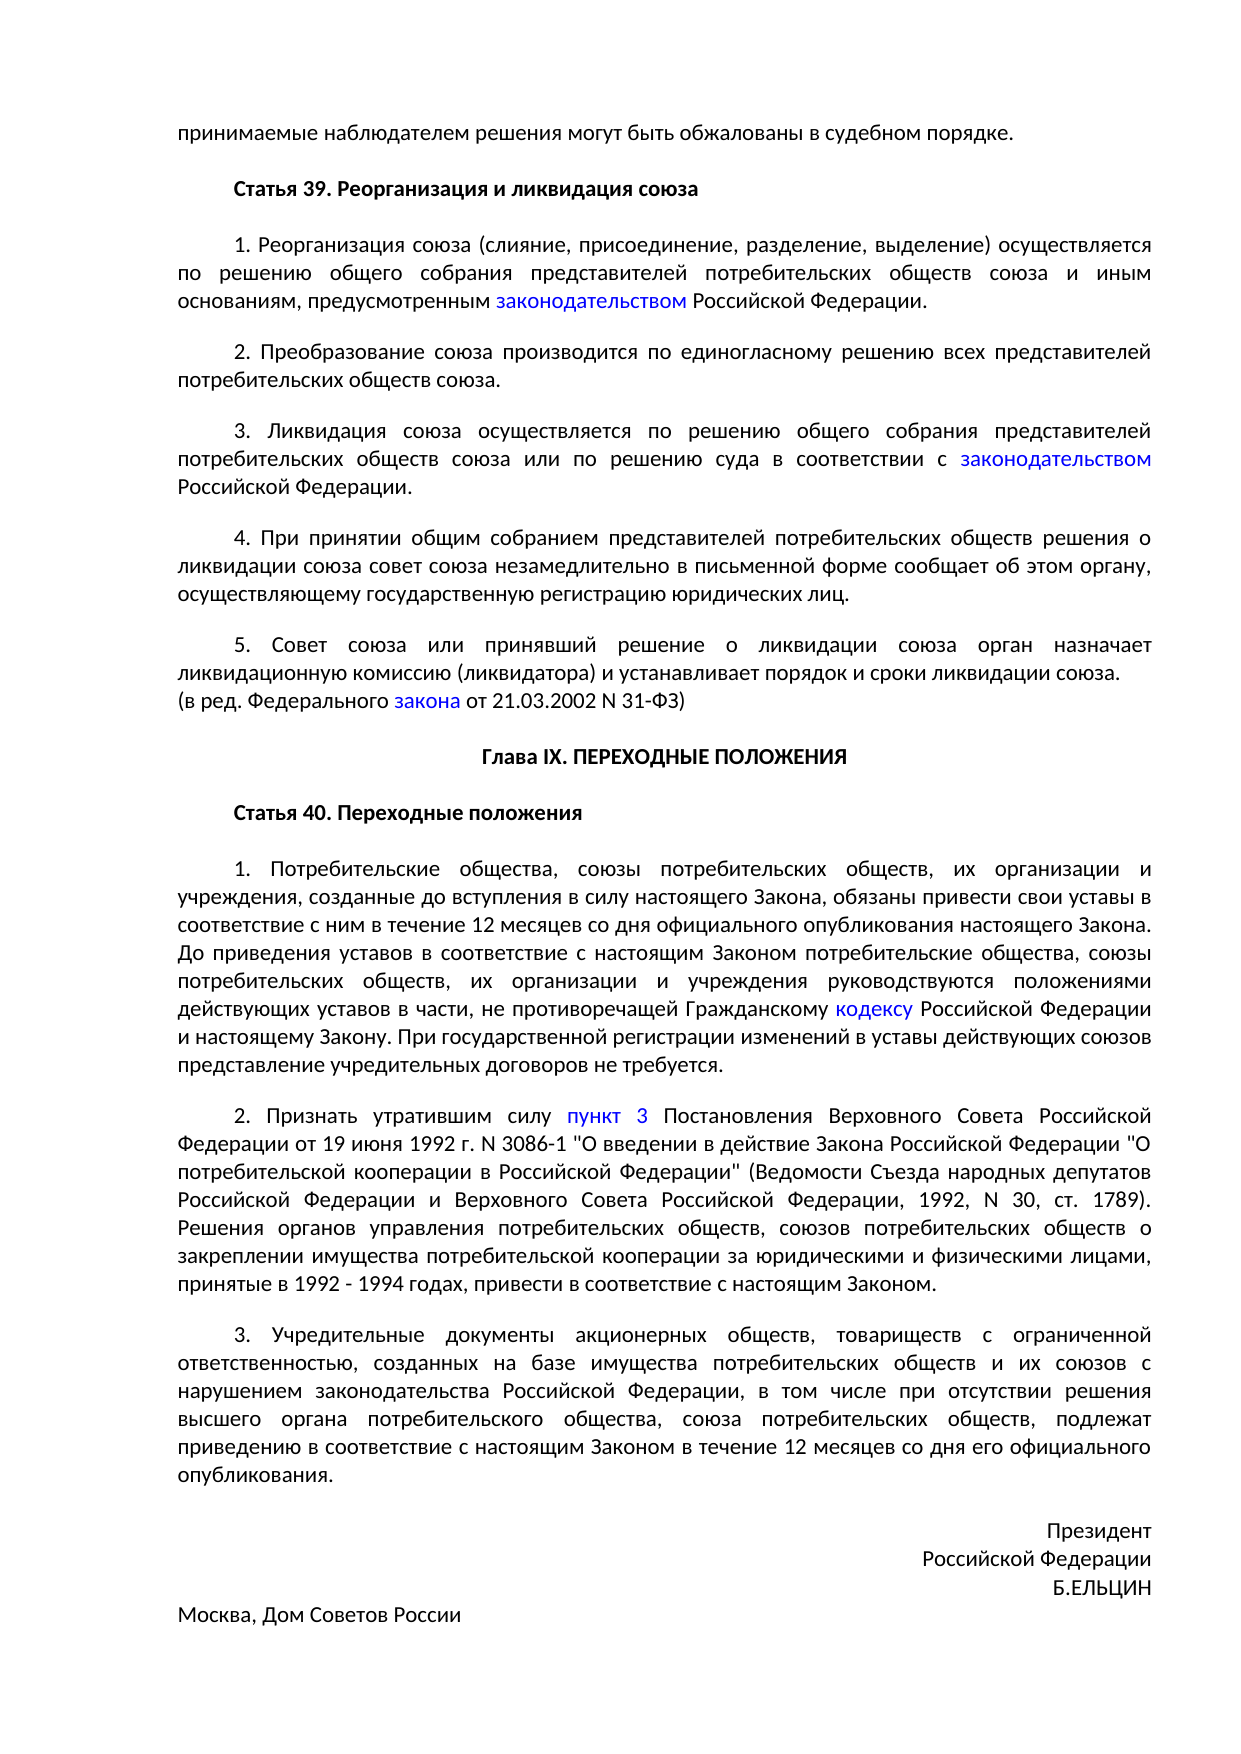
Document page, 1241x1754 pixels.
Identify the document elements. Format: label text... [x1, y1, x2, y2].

text 2. Признать утратившим силу пункт 3 Постановления Верховного Совета Российской Федерации от 19 июня 1992 г. N 3086-1 "О введении в действие Закона Российской Федерации "О потребительской кооперации в Российской Федерации" (Ведомости Съезда народных депутатов Российской Федерации и Верховного Совета Российской Федерации, 1992, N 30, ст. 1789). Решения органов управления потребительских обществ, союзов потребительских обществ о закреплении имущества потребительской кооперации за юридическими и физическими лицами, принятые в 1992 - 1994 годах, привести в соответствие с настоящим Законом. [177, 1101, 1152, 1297]
text Российской Федерации [177, 1544, 1152, 1573]
text Москва, Дом Советов России [177, 1601, 1152, 1629]
text Президент [177, 1517, 1152, 1544]
title Глава IX. ПЕРЕХОДНЫЕ ПОЛОЖЕНИЯ [177, 742, 1152, 770]
text 1. Реорганизация союза (слияние, присоединение, разделение, выделение) осуществляется по решению общего собрания представителей потребительских обществ союза и иным основаниям, предусмотренным законодательством Российской Федерации. [177, 230, 1152, 314]
text 1. Потребительские общества, союзы потребительских обществ, их организации и учреждения, созданные до вступления в силу настоящего Закона, обязаны привести свои уставы в соответствие с ним в течение 12 месяцев со дня официального опубликования настоящего Закона. До приведения уставов в соответствие с настоящим Законом потребительские общества, союзы потребительских обществ, их организации и учреждения руководствуются положениями действующих уставов в части, не противоречащей Гражданскому кодексу Российской Федерации и настоящему Закону. При государственной регистрации изменений в уставы действующих союзов представление учредительных договоров не требуется. [177, 854, 1152, 1078]
text 5. Совет союза или принявший решение о ликвидации союза орган назначает ликвидационную комиссию (ликвидатора) и устанавливает порядок и сроки ликвидации союза. [177, 630, 1152, 686]
title Статья 39. Реорганизация и ликвидация союза [177, 174, 1152, 202]
text (в ред. Федерального закона от 21.03.2002 N 31-ФЗ) [177, 686, 1152, 714]
text Б.ЕЛЬЦИН [177, 1573, 1152, 1601]
text 2. Преобразование союза производится по единогласному решению всех представителей потребительских обществ союза. [177, 337, 1152, 393]
text 3. Учредительные документы акционерных обществ, товариществ с ограниченной ответственностью, созданных на базе имущества потребительских обществ и их союзов с нарушением законодательства Российской Федерации, в том числе при отсутствии решения высшего органа потребительского общества, союза потребительских обществ, подлежат приведению в соответствие с настоящим Законом в течение 12 месяцев со дня его официального опубликования. [177, 1320, 1152, 1488]
title Статья 40. Переходные положения [177, 798, 1152, 826]
text 3. Ликвидация союза осуществляется по решению общего собрания представителей потребительских обществ союза или по решению суда в соответствии с законодательством Российской Федерации. [177, 416, 1152, 500]
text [177, 118, 1152, 146]
text 4. При принятии общим собранием представителей потребительских обществ решения о ликвидации союза совет союза незамедлительно в письменной форме сообщает об этом органу, осуществляющему государственную регистрацию юридических лиц. [177, 523, 1152, 607]
